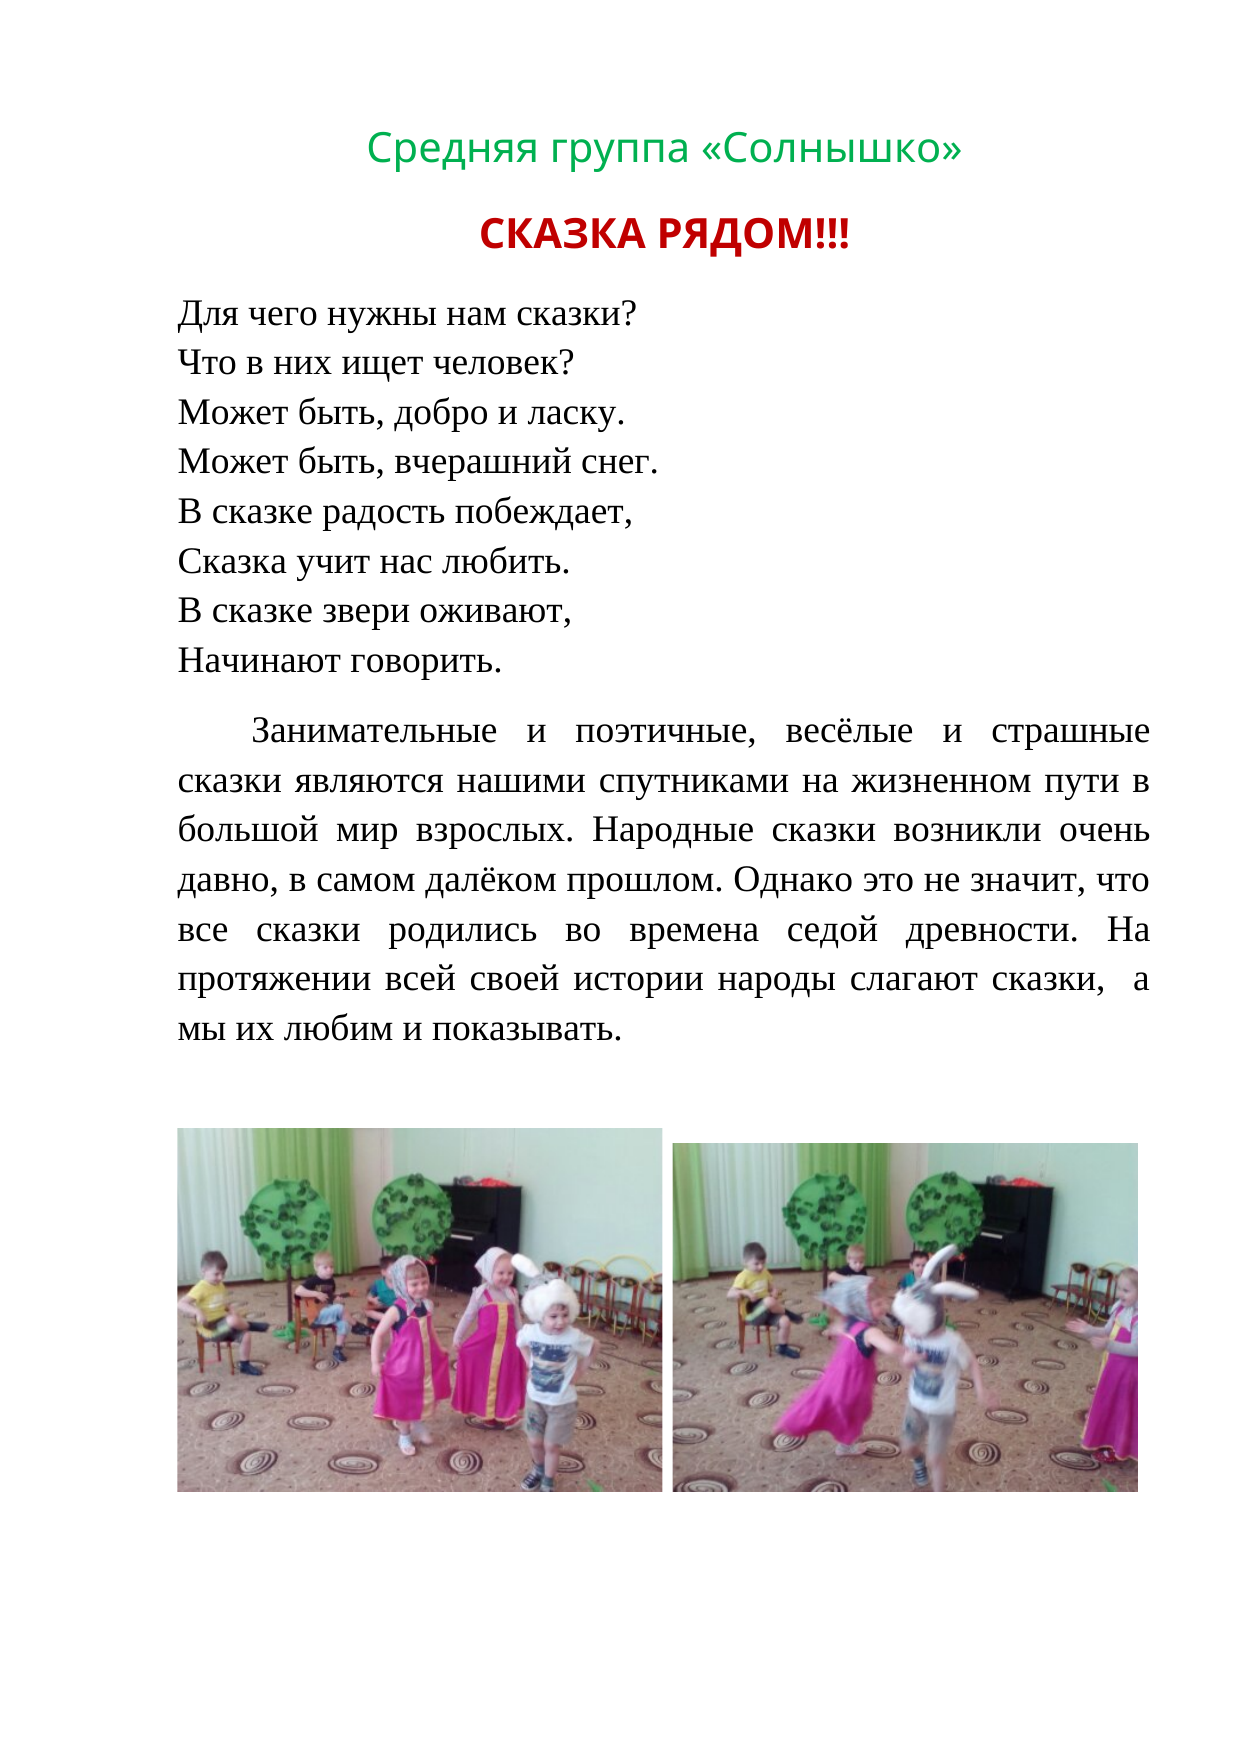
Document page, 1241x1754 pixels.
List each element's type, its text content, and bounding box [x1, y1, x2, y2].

text Для чего нужны нам сказки? Что в них ищет человек? Может быть, добро и ласку. Может быть, вчерашний снег. В сказке радость побеждает, Сказка учит нас любить. В сказке звери оживают, Начинают говорить. [177, 290, 1152, 680]
text Занимательные и поэтичные, весёлые и страшные сказки являются нашими спутниками на жизненном пути в большой мир взрослых. Народные сказки возникли очень давно, в самом далёком прошлом. Однако это не значит, что все сказки родились во времена седой древности. На протяжении всей своей истории народы слагают сказки, а мы их любим и показывать. [177, 708, 1152, 1048]
picture [177, 1128, 663, 1492]
text СКАЗКА РЯДОМ!!! [177, 204, 1152, 261]
picture [672, 1143, 1138, 1492]
text Средняя группа «Солнышко» [177, 118, 1152, 175]
